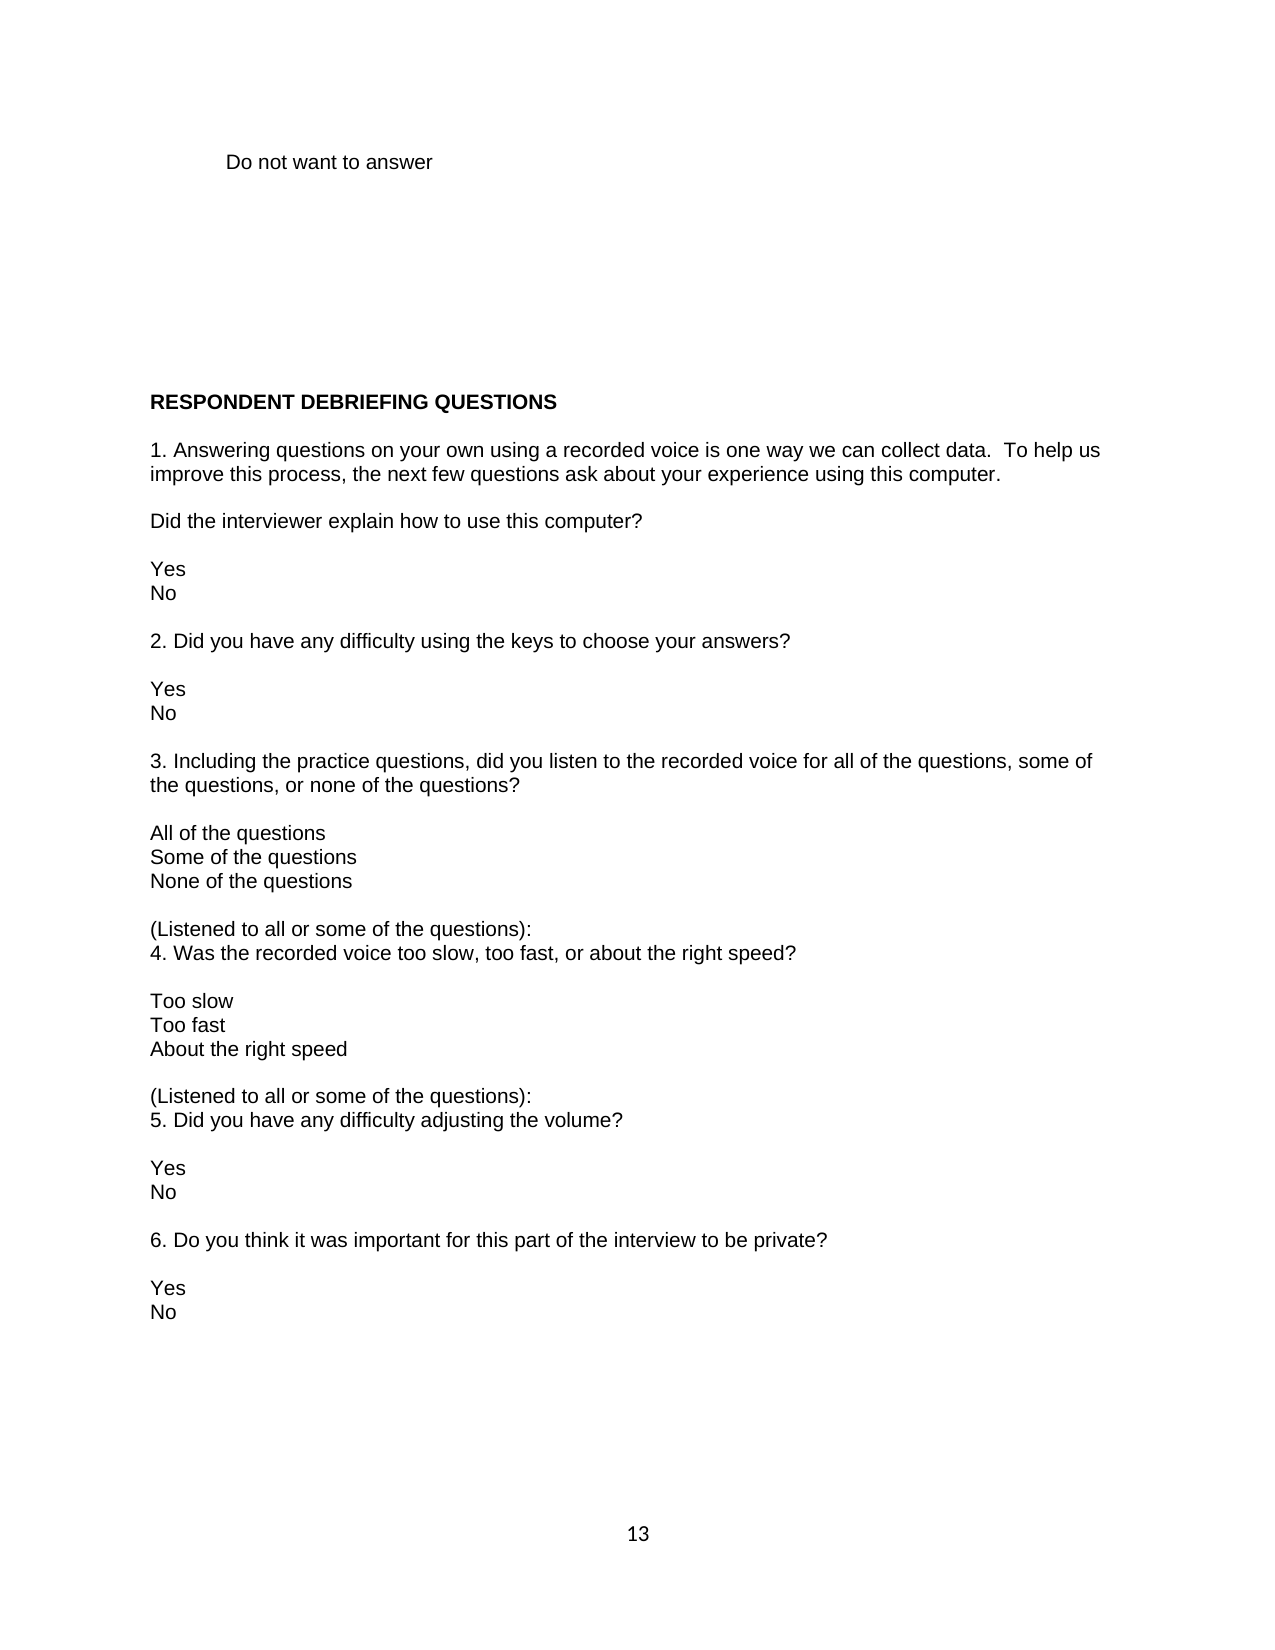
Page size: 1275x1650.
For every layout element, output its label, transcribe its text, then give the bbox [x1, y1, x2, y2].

list Yes [150, 677, 1125, 701]
list No [150, 701, 1125, 725]
text No [150, 1180, 1125, 1204]
text Too fast [150, 1012, 1125, 1036]
list 6. Do you think it was important for this part of the interview to be private? [150, 1228, 1125, 1252]
text About the right speed [150, 1036, 1125, 1060]
text Too slow [150, 988, 1125, 1012]
text Do not want to answer [197, 150, 1125, 174]
list No [150, 581, 1125, 605]
list 5. Did you have any difficulty adjusting the volume? [150, 1108, 1125, 1132]
text None of the questions [150, 869, 1125, 893]
text Some of the questions [150, 845, 1125, 869]
list 3. Including the practice questions, did you listen to the recorded voice for all of the questions, some of the questions, or none of the questions? [150, 749, 1125, 797]
list 2. Did you have any difficulty using the keys to choose your answers? [150, 629, 1125, 653]
list Yes [150, 1276, 1125, 1300]
text Yes [150, 1156, 1125, 1180]
text RESPONDENT DEBRIEFING QUESTIONS [150, 389, 1125, 413]
list Yes [150, 557, 1125, 581]
list (Listened to all or some of the questions): [150, 917, 1125, 941]
list Did the interviewer explain how to use this computer? [150, 509, 1125, 533]
text 1. Answering questions on your own using a recorded voice is one way we can collect data. To help us improve this process, the next few questions ask about your experience using this computer. [150, 437, 1125, 485]
list (Listened to all or some of the questions): [150, 1084, 1125, 1108]
text All of the questions [150, 821, 1125, 845]
list 4. Was the recorded voice too slow, too fast, or about the right speed? [150, 941, 1125, 964]
list No [150, 1300, 1125, 1324]
